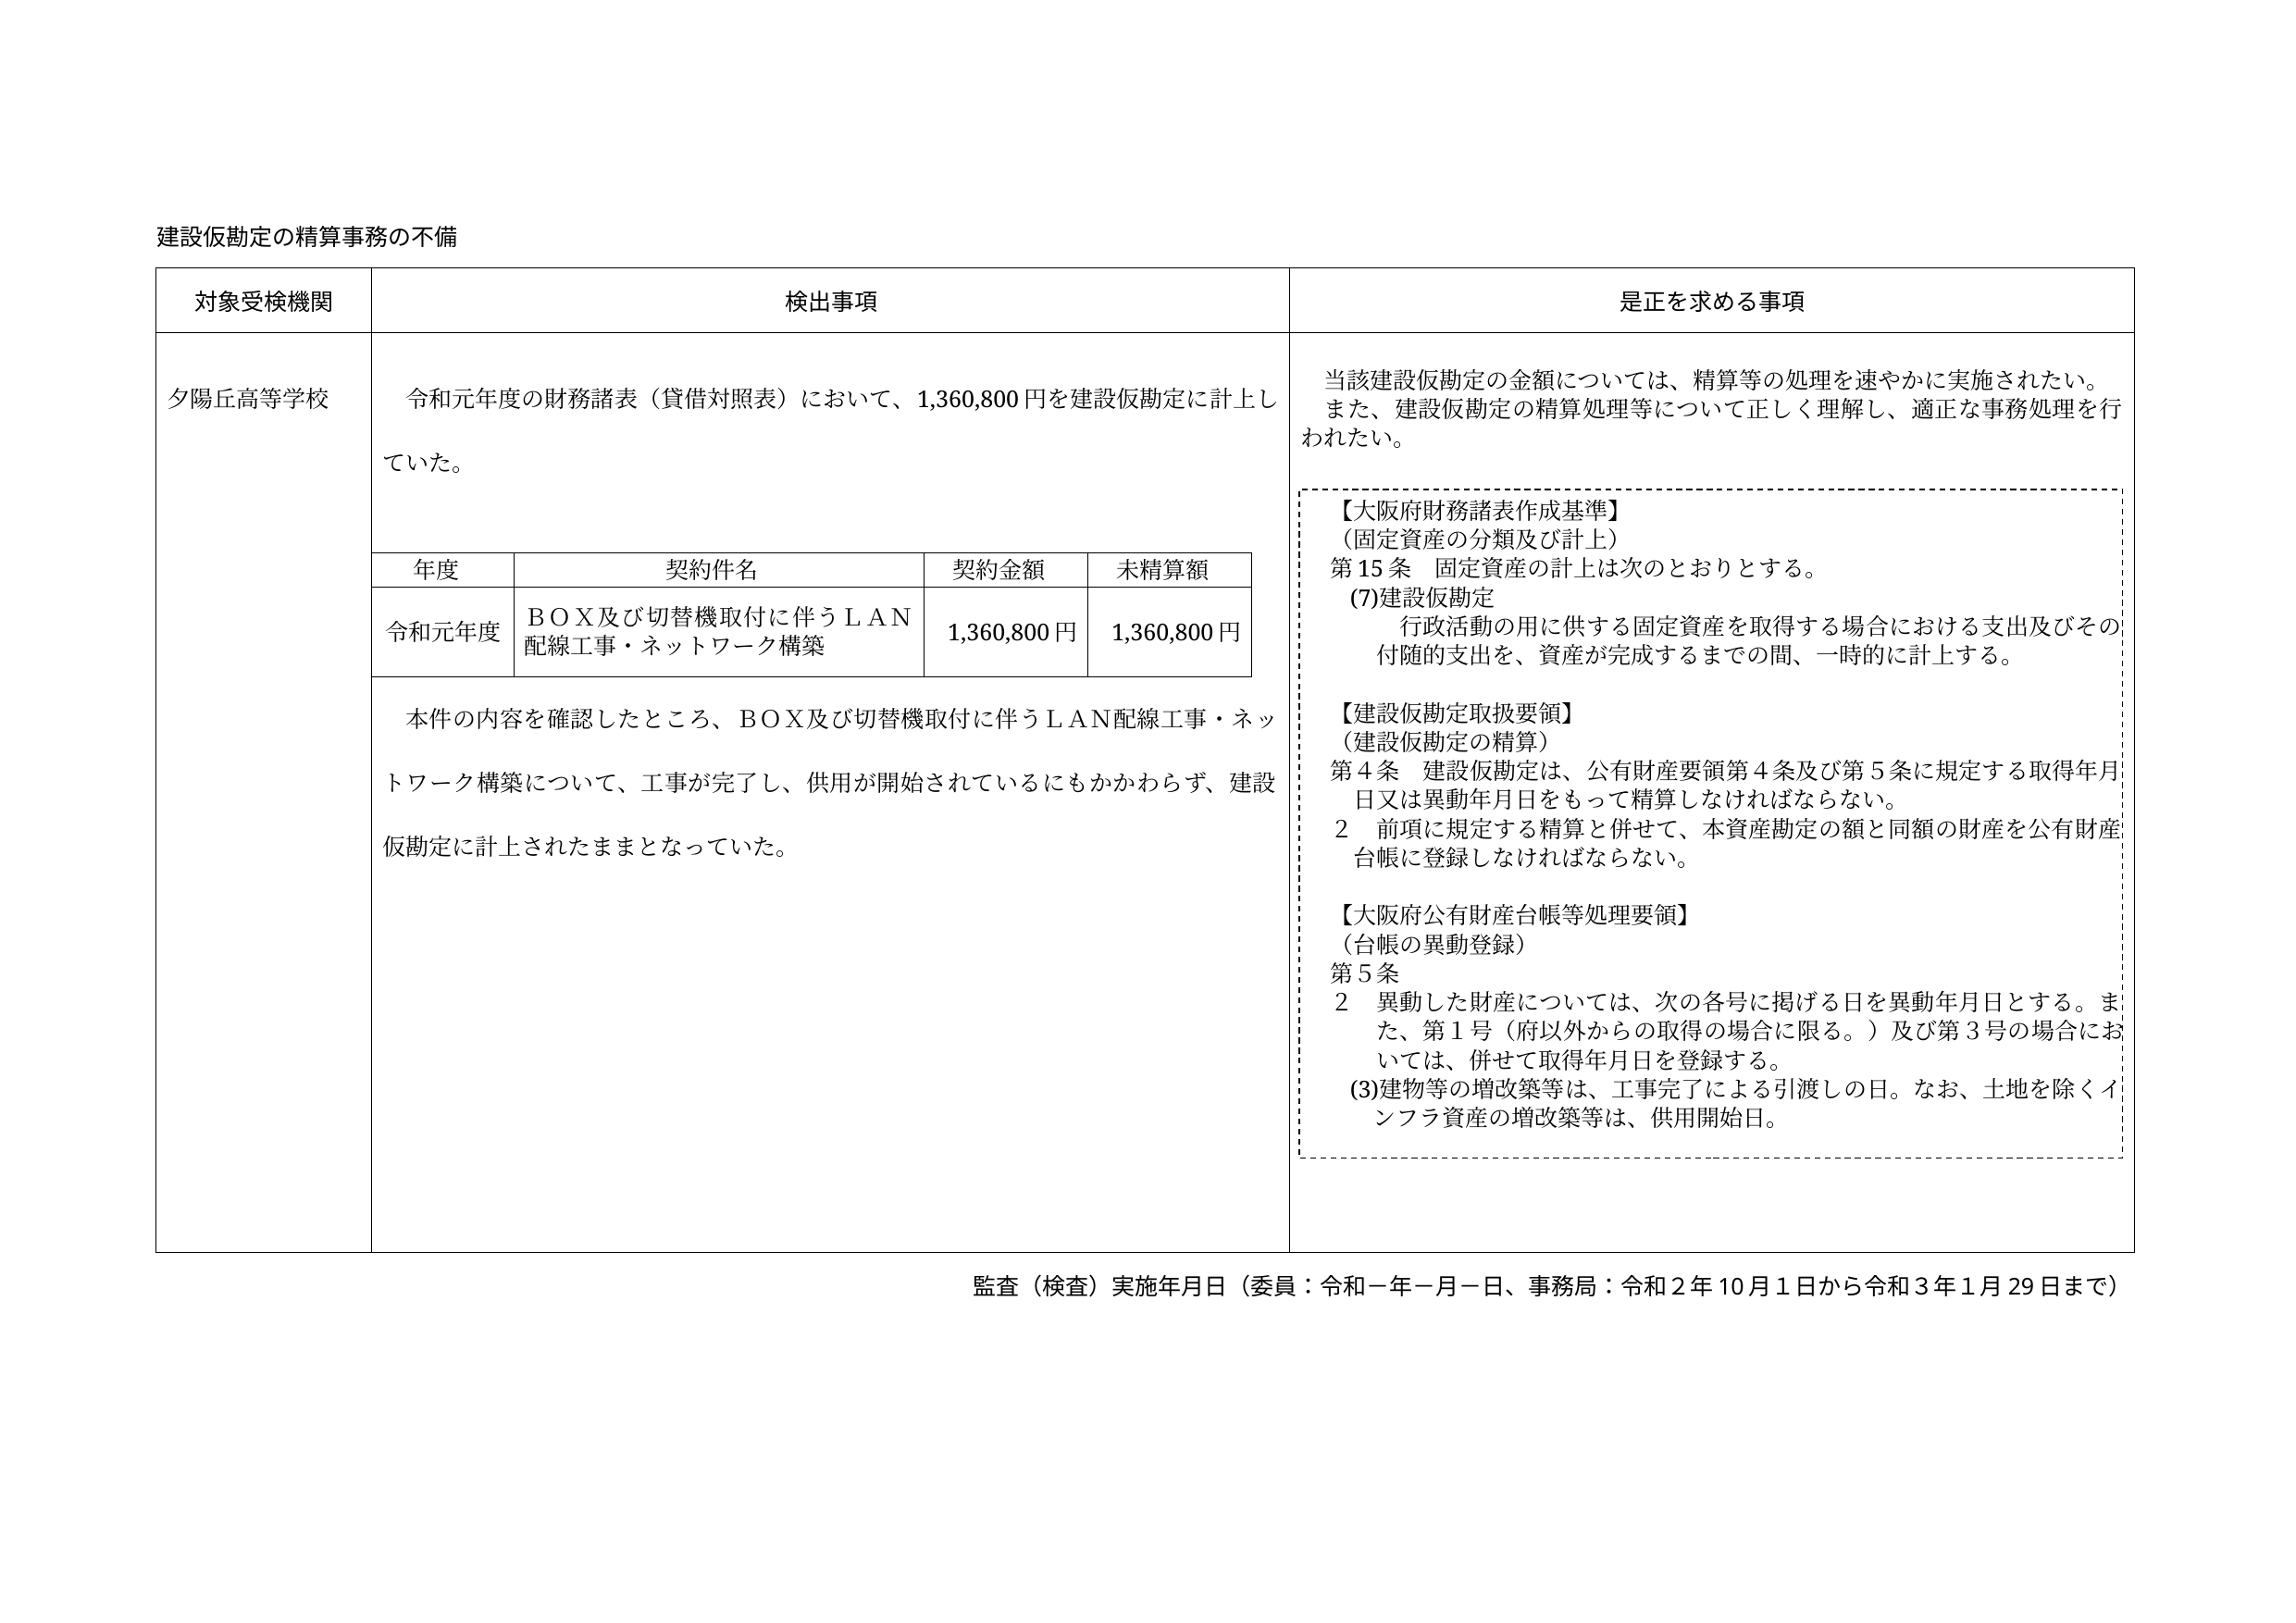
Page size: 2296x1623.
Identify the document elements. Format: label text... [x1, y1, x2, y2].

table_header 対象受検機関 [156, 268, 371, 332]
table_cell 令和元年度の財務諸表（貸借対照表）において、1,360,800円を建設仮勘定に計上していた。 本件の内容を確認したところ、ＢＯＸ及び切替機取付に伴うＬＡＮ配線工事・ネットワーク構築について、工事が完了し、供用が開始されているにもかかわらず、建設仮勘定に計上されたままとなっていた。 [372, 333, 1289, 1252]
table_cell 夕陽丘高等学校 [156, 333, 371, 1252]
text 建設仮勘定の精算事務の不備 [156, 204, 2131, 267]
table_header 検出事項 [372, 268, 1289, 332]
text 監査（検査）実施年月日（委員：令和－年－月－日、事務局：令和２年10月１日から令和３年１月29日まで） [156, 1253, 2131, 1317]
table_cell 当該建設仮勘定の金額については、精算等の処理を速やかに実施されたい。 また、建設仮勘定の精算処理等について正しく理解し、適正な事務処理を行われたい。 [1290, 333, 2134, 1252]
table_header 是正を求める事項 [1290, 268, 2134, 332]
